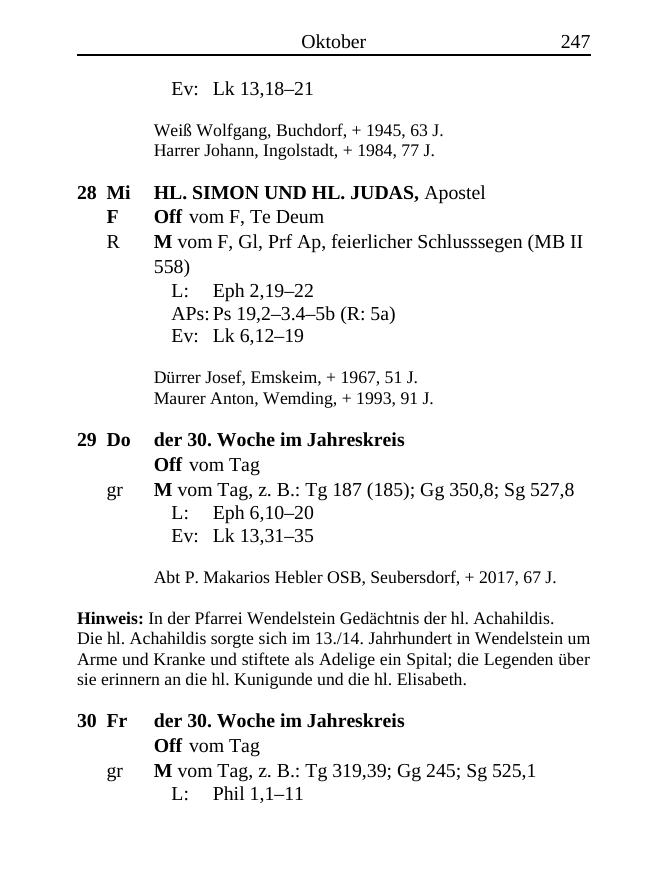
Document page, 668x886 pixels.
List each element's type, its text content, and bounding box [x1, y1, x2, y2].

text Off vom Tag [153, 451, 591, 476]
text gr M vom Tag, z. B.: Tg 319,39; Gg 245; Sg 525,1 [106, 757, 591, 782]
text Ev: Lk 13,31–35 [171, 524, 591, 547]
text Die hl. Achahildis sorgte sich im 13./14. Jahrhundert in Wendelstein um Arme und Kranke und stiftete als Adelige ein Spital; die Legenden über sie erinnern an die hl. Kunigunde und die hl. Elisabeth. [77, 628, 591, 689]
text Ev: Lk 13,18–21 [171, 77, 591, 99]
text Off vom Tag [153, 732, 591, 757]
text Dürrer Josef, Emskeim, + 1967, 51 J. [153, 367, 591, 388]
text Weiß Wolfgang, Buchdorf, + 1945, 63 J. [153, 120, 591, 140]
text Harrer Johann, Ingolstadt, + 1984, 77 J. [153, 140, 591, 161]
text L: Phil 1,1–11 [171, 782, 591, 805]
text Maurer Anton, Wemding, + 1993, 91 J. [153, 388, 591, 408]
text Hinweis: In der Pfarrei Wendelstein Gedächtnis der hl. Achahildis. [77, 608, 591, 628]
text L: Eph 6,10–20 [171, 501, 591, 524]
text APs: Ps 19,2–3.4–5b (R: 5a) [171, 301, 591, 324]
text 29 Do der 30. Woche im Jahreskreis [77, 428, 591, 451]
text R M vom F, Gl, Prf Ap, feierlicher Schlusssegen (MB II 558) [106, 229, 591, 279]
text 30 Fr der 30. Woche im Jahreskreis [77, 709, 591, 732]
text Ev: Lk 6,12–19 [171, 324, 591, 347]
text F Off vom F, Te Deum [106, 204, 591, 229]
text 28 Mi HL. SIMON UND HL. JUDAS, Apostel [77, 181, 591, 204]
text gr M vom Tag, z. B.: Tg 187 (185); Gg 350,8; Sg 527,8 [106, 476, 591, 501]
text Abt P. Makarios Hebler OSB, Seubersdorf, + 2017, 67 J. [153, 567, 591, 587]
text L: Eph 2,19–22 [171, 279, 591, 301]
